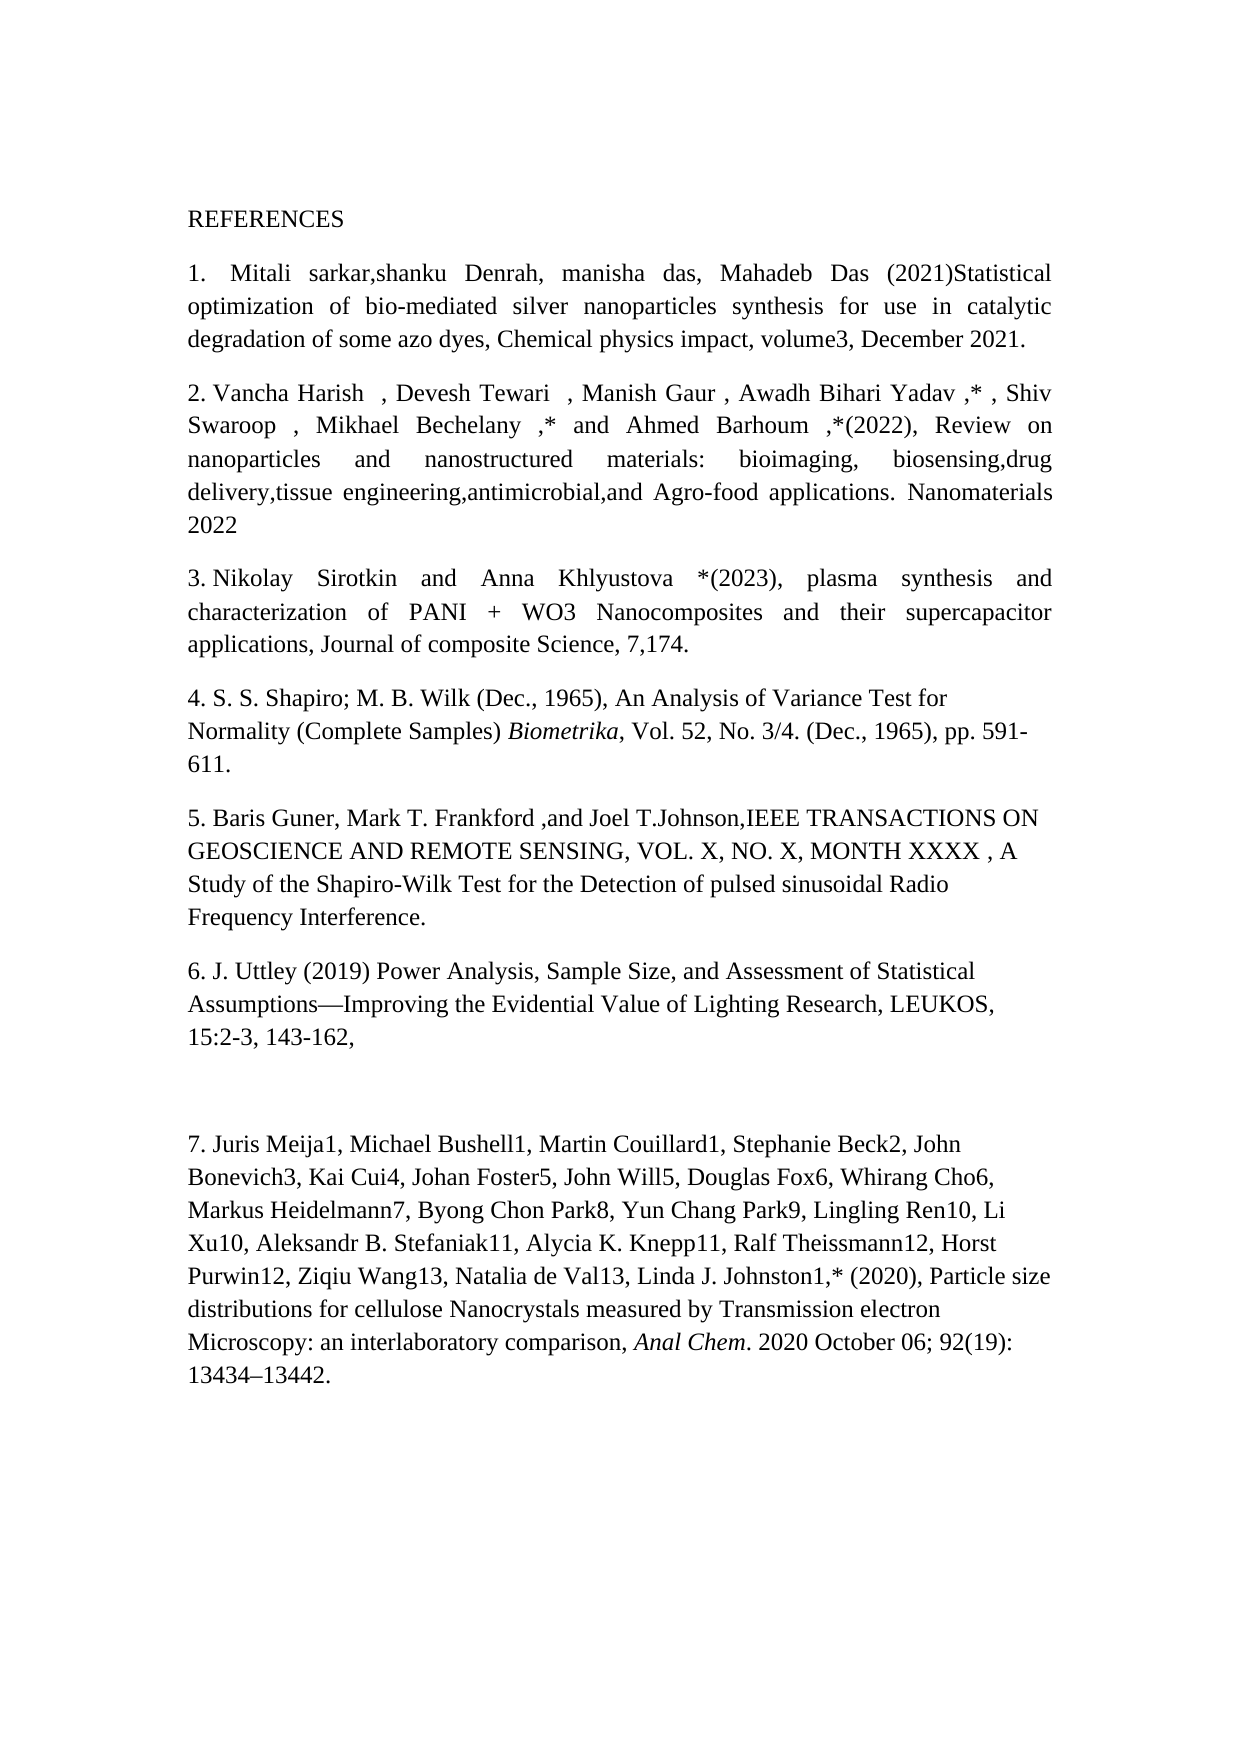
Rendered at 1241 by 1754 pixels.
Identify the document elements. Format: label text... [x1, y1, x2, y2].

list S. S. Shapiro; M. B. Wilk (Dec., 1965), An Analysis of Variance Test for Normality (Complete Samples) Biometrika, Vol. 52, No. 3/4. (Dec., 1965), pp. 591-611. [187, 683, 1053, 778]
list Nikolay Sirotkin and Anna Khlyustova *(2023), plasma synthesis and characterization of PANI + WO3 Nanocomposites and their supercapacitor applications, Journal of composite Science, 7,174. [187, 563, 1053, 658]
text REFERENCES [187, 204, 1053, 233]
list Juris Meija1, Michael Bushell1, Martin Couillard1, Stephanie Beck2, John Bonevich3, Kai Cui4, Johan Foster5, John Will5, Douglas Fox6, Whirang Cho6, Markus Heidelmann7, Byong Chon Park8, Yun Chang Park9, Lingling Ren10, Li Xu10, Aleksandr B. Stefaniak11, Alycia K. Knepp11, Ralf Theissmann12, Horst Purwin12, Ziqiu Wang13, Natalia de Val13, Linda J. Johnston1,* (2020), Particle size distributions for cellulose Nanocrystals measured by Transmission electron Microscopy: an interlaboratory comparison, Anal Chem. 2020 October 06; 92(19): 13434–13442. [187, 1129, 1053, 1389]
list J. Uttley (2019) Power Analysis, Sample Size, and Assessment of Statistical Assumptions—Improving the Evidential Value of Lighting Research, LEUKOS, 15:2-3, 143-162, [187, 956, 1053, 1051]
list Vancha Harish , Devesh Tewari , Manish Gaur , Awadh Bihari Yadav ,* , Shiv Swaroop , Mikhael Bechelany ,* and Ahmed Barhoum ,*(2022), Review on nanoparticles and nanostructured materials: bioimaging, biosensing,drug delivery,tissue engineering,antimicrobial,and Agro-food applications. Nanomaterials 2022 [187, 378, 1053, 538]
list Baris Guner, Mark T. Frankford ,and Joel T.Johnson,IEEE TRANSACTIONS ON GEOSCIENCE AND REMOTE SENSING, VOL. X, NO. X, MONTH XXXX , A Study of the Shapiro-Wilk Test for the Detection of pulsed sinusoidal Radio Frequency Interference. [187, 803, 1053, 931]
list Mitali sarkar,shanku Denrah, manisha das, Mahadeb Das (2021)Statistical optimization of bio-mediated silver nanoparticles synthesis for use in catalytic degradation of some azo dyes, Chemical physics impact, volume3, December 2021. [187, 258, 1053, 352]
